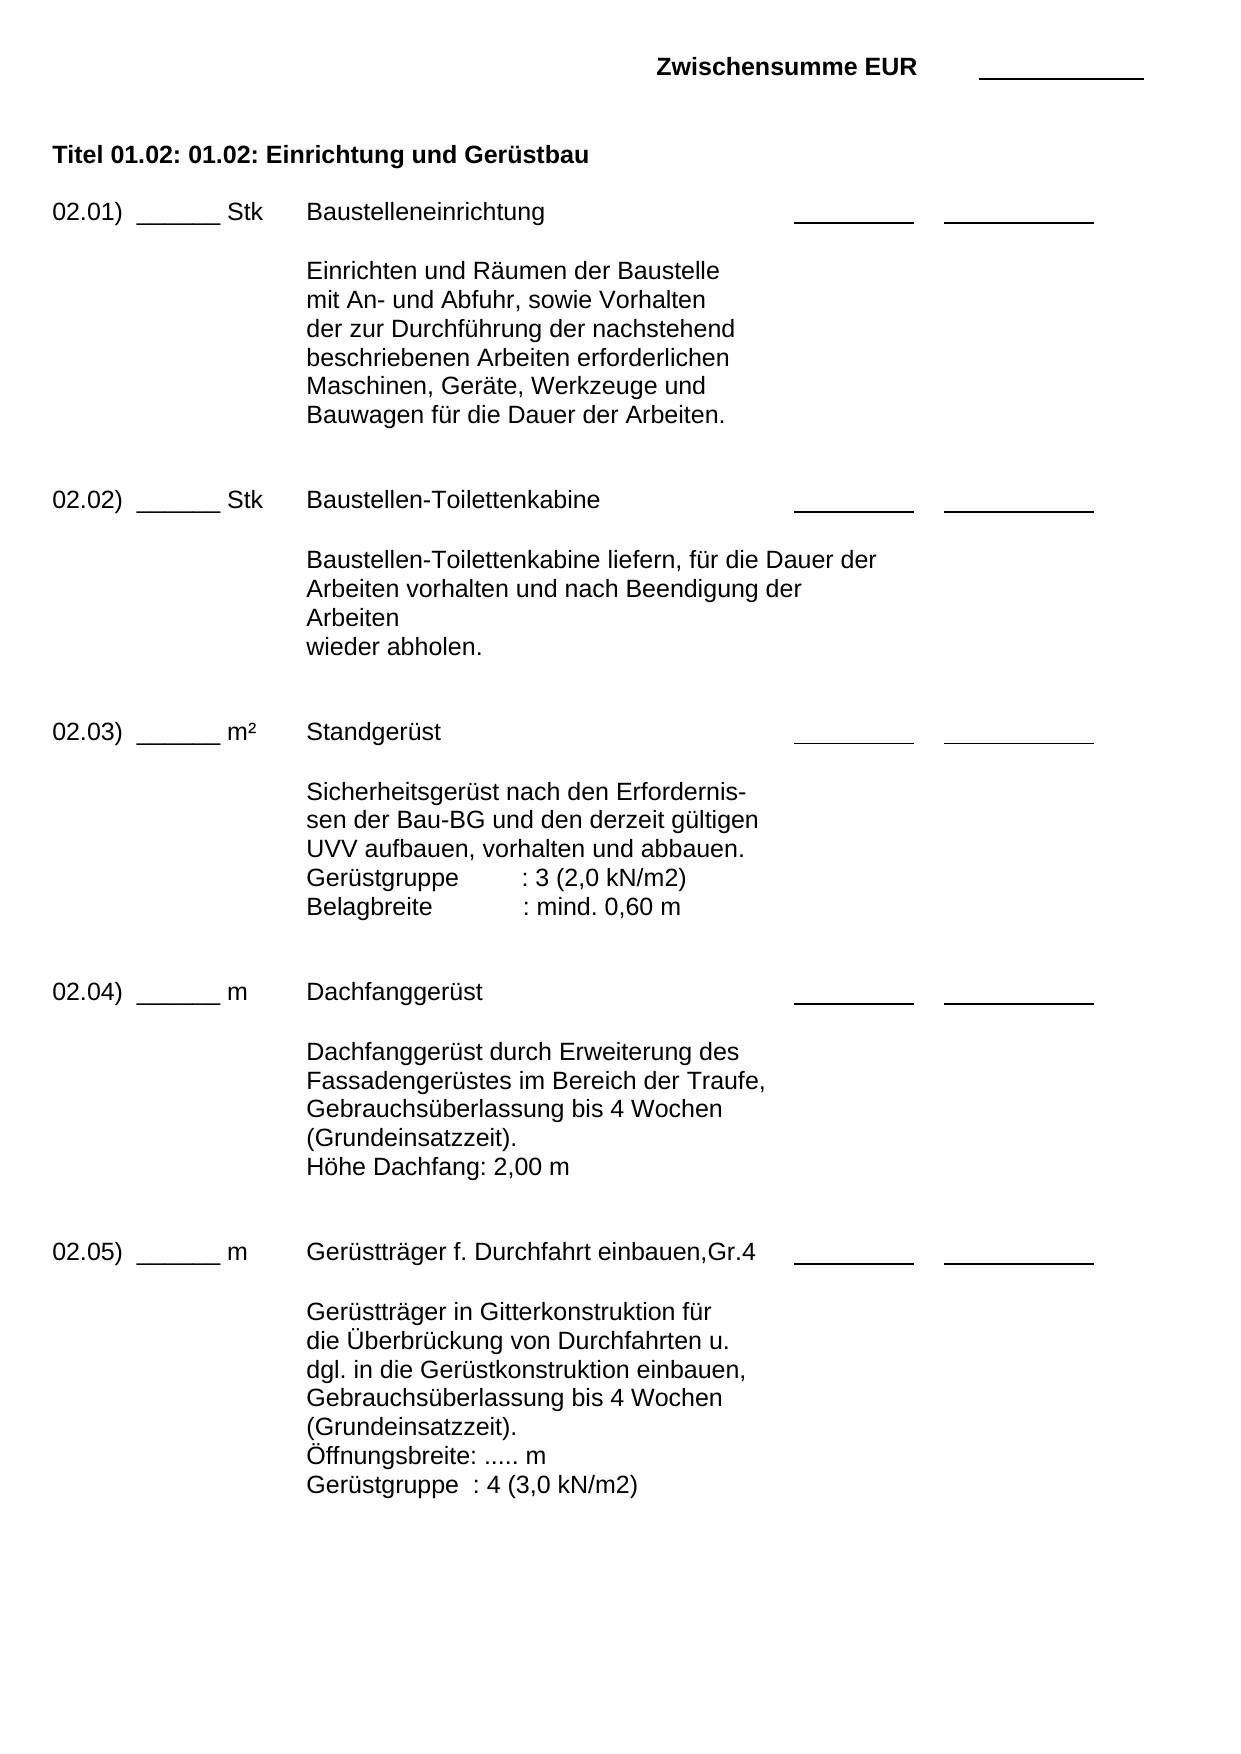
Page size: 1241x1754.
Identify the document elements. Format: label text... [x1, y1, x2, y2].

text 02.03) ______ m² Standgerüst Sicherheitsgerüst nach den Erfordernis- sen der Bau-BG und den derzeit gültigen UVV aufbauen, vorhalten und abbauen. Gerüstgruppe : 3 (2,0 kN/m2) Belagbreite : mind. 0,60 m [52, 717, 1188, 977]
text 02.02) ______ Stk Baustellen-Toilettenkabine Baustellen-Toilettenkabine liefern, für die Dauer der Arbeiten vorhalten und nach Beendigung der Arbeiten wieder abholen. [52, 486, 1188, 717]
text Zwischensumme EUR [52, 52, 1188, 140]
text 02.01) ______ Stk Baustelleneinrichtung Einrichten und Räumen der Baustelle mit An- und Abfuhr, sowie Vorhalten der zur Durchführung der nachstehend beschriebenen Arbeiten erforderlichen Maschinen, Geräte, Werkzeuge und Bauwagen für die Dauer der Arbeiten. [52, 197, 1188, 486]
text Titel 01.02: 01.02: Einrichtung und Gerüstbau [52, 140, 1188, 197]
text 02.04) ______ m Dachfanggerüst Dachfanggerüst durch Erweiterung des Fassadengerüstes im Bereich der Traufe, Gebrauchsüberlassung bis 4 Wochen (Grundeinsatzzeit). Höhe Dachfang: 2,00 m [52, 977, 1188, 1237]
text 02.05) ______ m Gerüstträger f. Durchfahrt einbauen,Gr.4 Gerüstträger in Gitterkonstruktion für die Überbrückung von Durchfahrten u. dgl. in die Gerüstkonstruktion einbauen, Gebrauchsüberlassung bis 4 Wochen (Grundeinsatzzeit). Öffnungsbreite: ..... m Gerüstgruppe : 4 (3,0 kN/m2) [52, 1237, 1188, 1555]
